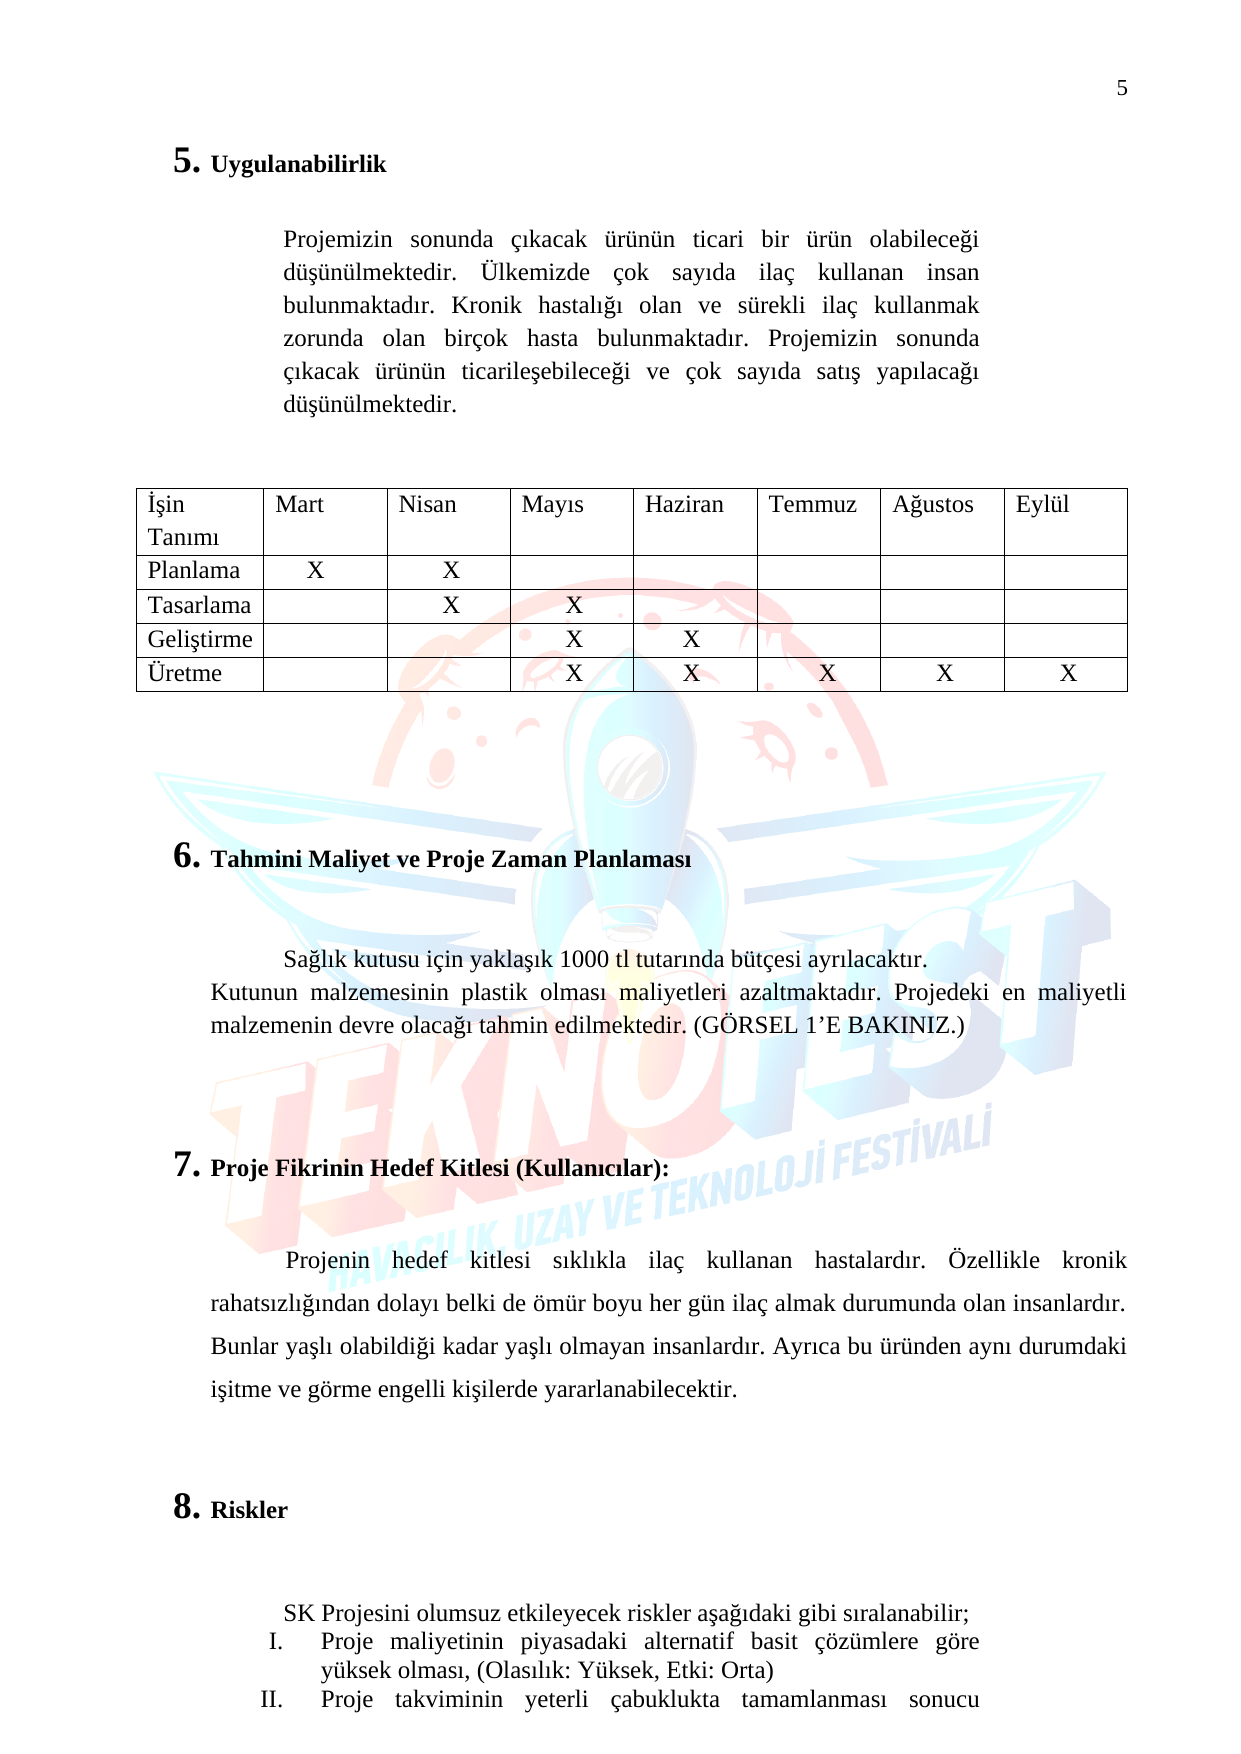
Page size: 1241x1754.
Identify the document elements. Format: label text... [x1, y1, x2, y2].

table_cell Planlama [137, 556, 263, 589]
list Proje Fikrinin Hedef Kitlesi (Kullanıcılar): [173, 1142, 1128, 1185]
table_cell [881, 590, 1004, 623]
table_cell [264, 658, 387, 691]
table_cell X [511, 624, 633, 657]
table_cell [264, 590, 387, 623]
table_cell [881, 624, 1004, 657]
table_cell X [758, 658, 880, 691]
table_header Temmuz [758, 489, 880, 554]
table_cell [264, 624, 387, 657]
table_cell X [511, 590, 633, 623]
table_cell X [634, 624, 757, 657]
table_cell [511, 556, 633, 589]
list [283, 1684, 980, 1713]
table_cell [634, 556, 757, 589]
table_cell X [388, 590, 510, 623]
list Uygulanabilirlik [173, 137, 1128, 181]
table_cell Geliştirme [137, 624, 263, 657]
table_cell [634, 590, 757, 623]
list Proje maliyetinin piyasadaki alternatif basit çözümlere göre yüksek olması, (Olasılık: Yüksek, Etki: Orta) [283, 1626, 980, 1684]
table_cell X [1005, 658, 1127, 691]
table_cell X [634, 658, 757, 691]
table_cell Üretme [137, 658, 263, 691]
table_header Mayıs [511, 489, 633, 554]
table_header Eylül [1005, 489, 1127, 554]
list Projenin hedef kitlesi sıklıkla ilaç kullanan hastalardır. Özellikle kronik rahatsızlığından dolayı belki de ömür boyu her gün ilaç almak durumunda olan insanlardır. Bunlar yaşlı olabildiği kadar yaşlı olmayan insanlardır. Ayrıca bu üründen aynı durumdaki işitme ve görme engelli kişilerde yararlanabilecektir. [210, 1245, 1128, 1403]
list Projemizin sonunda çıkacak ürünün ticari bir ürün olabileceği düşünülmektedir. Ülkemizde çok sayıda ilaç kullanan insan bulunmaktadır. Kronik hastalığı olan ve sürekli ilaç kullanmak zorunda olan birçok hasta bulunmaktadır. Projemizin sonunda çıkacak ürünün ticarileşebileceği ve çok sayıda satış yapılacağı düşünülmektedir. [283, 224, 980, 418]
table_header İşin Tanımı [137, 489, 263, 554]
list Riskler [173, 1483, 1128, 1526]
table_cell X [881, 658, 1004, 691]
table_header Nisan [388, 489, 510, 554]
table_cell X [511, 658, 633, 691]
table_cell X [388, 556, 510, 589]
text Sağlık kutusu için yaklaşık 1000 tl tutarında bütçesi ayrılacaktır. [283, 944, 980, 972]
table_cell [758, 590, 880, 623]
list Tahmini Maliyet ve Proje Zaman Planlaması [173, 832, 1128, 876]
table_cell [388, 658, 510, 691]
table_header Ağustos [881, 489, 1004, 554]
table_cell [1005, 624, 1127, 657]
table_header Mart [264, 489, 387, 554]
table_cell [1005, 556, 1127, 589]
table_header Haziran [634, 489, 757, 554]
table_cell Tasarlama [137, 590, 263, 623]
table_cell X [264, 556, 387, 589]
table_cell [388, 624, 510, 657]
table_cell [758, 624, 880, 657]
table_cell [881, 556, 1004, 589]
table_cell [1005, 590, 1127, 623]
table_cell [758, 556, 880, 589]
list Kutunun malzemesinin plastik olması maliyetleri azaltmaktadır. Projedeki en maliyetli malzemenin devre olacağı tahmin edilmektedir. (GÖRSEL 1’E BAKINIZ.) [210, 977, 1128, 1038]
list SK Projesini olumsuz etkileyecek riskler aşağıdaki gibi sıralanabilir; [283, 1598, 980, 1626]
